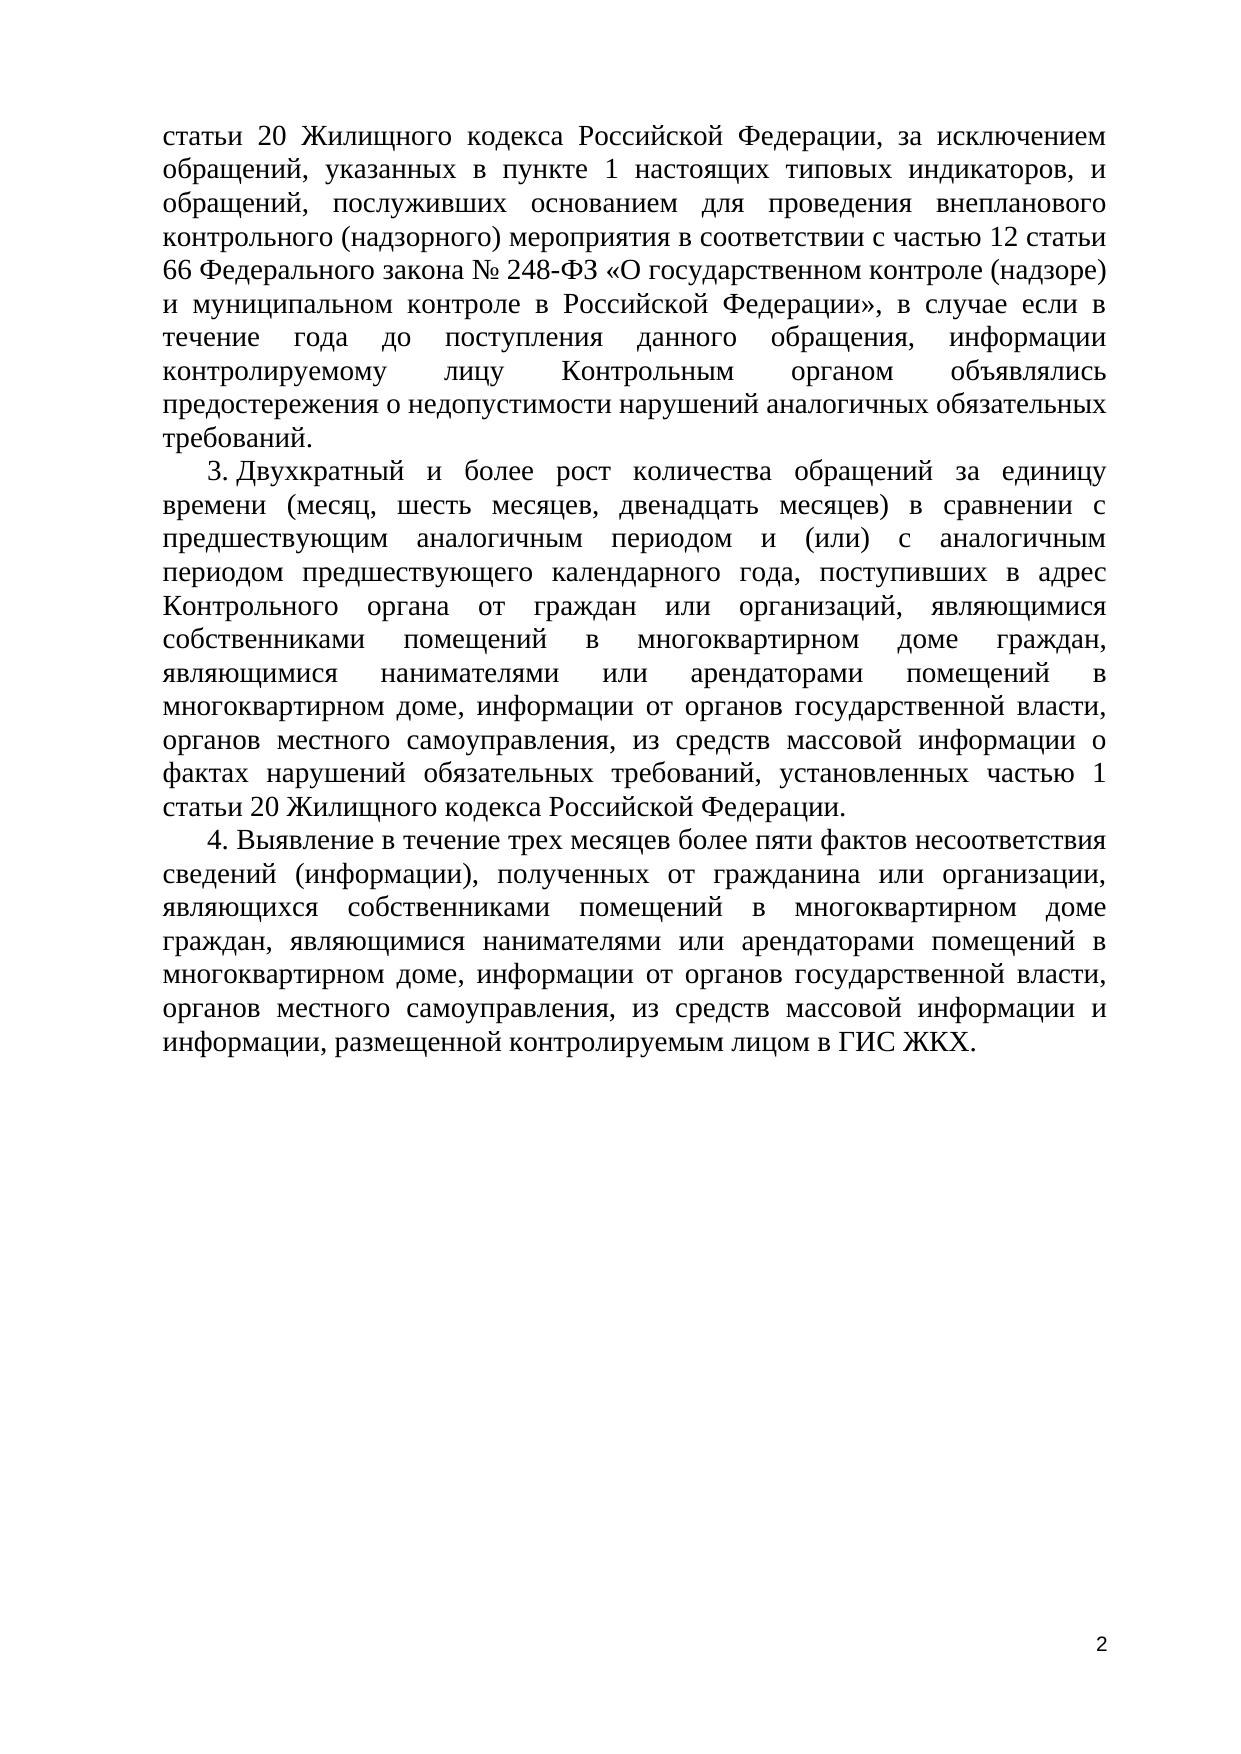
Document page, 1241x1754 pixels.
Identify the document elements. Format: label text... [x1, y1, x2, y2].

list Выявление в течение трех месяцев более пяти фактов несоответствия сведений (информации), полученных от гражданина или организации, являющихся собственниками помещений в многоквартирном доме граждан, являющимися нанимателями или арендаторами помещений в многоквартирном доме, информации от органов государственной власти, органов местного самоуправления, из средств массовой информации и информации, размещенной контролируемым лицом в ГИС ЖКХ. [162, 822, 1107, 1057]
list Двухкратный и более рост количества обращений за единицу времени (месяц, шесть месяцев, двенадцать месяцев) в сравнении с предшествующим аналогичным периодом и (или) с аналогичным периодом предшествующего календарного года, поступивших в адрес Контрольного органа от граждан или организаций, являющимися собственниками помещений в многоквартирном доме граждан, являющимися нанимателями или арендаторами помещений в многоквартирном доме, информации от органов государственной власти, органов местного самоуправления, из средств массовой информации о фактах нарушений обязательных требований, установленных частью 1 статьи 20 Жилищного кодекса Российской Федерации. [162, 453, 1107, 822]
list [162, 118, 1107, 453]
